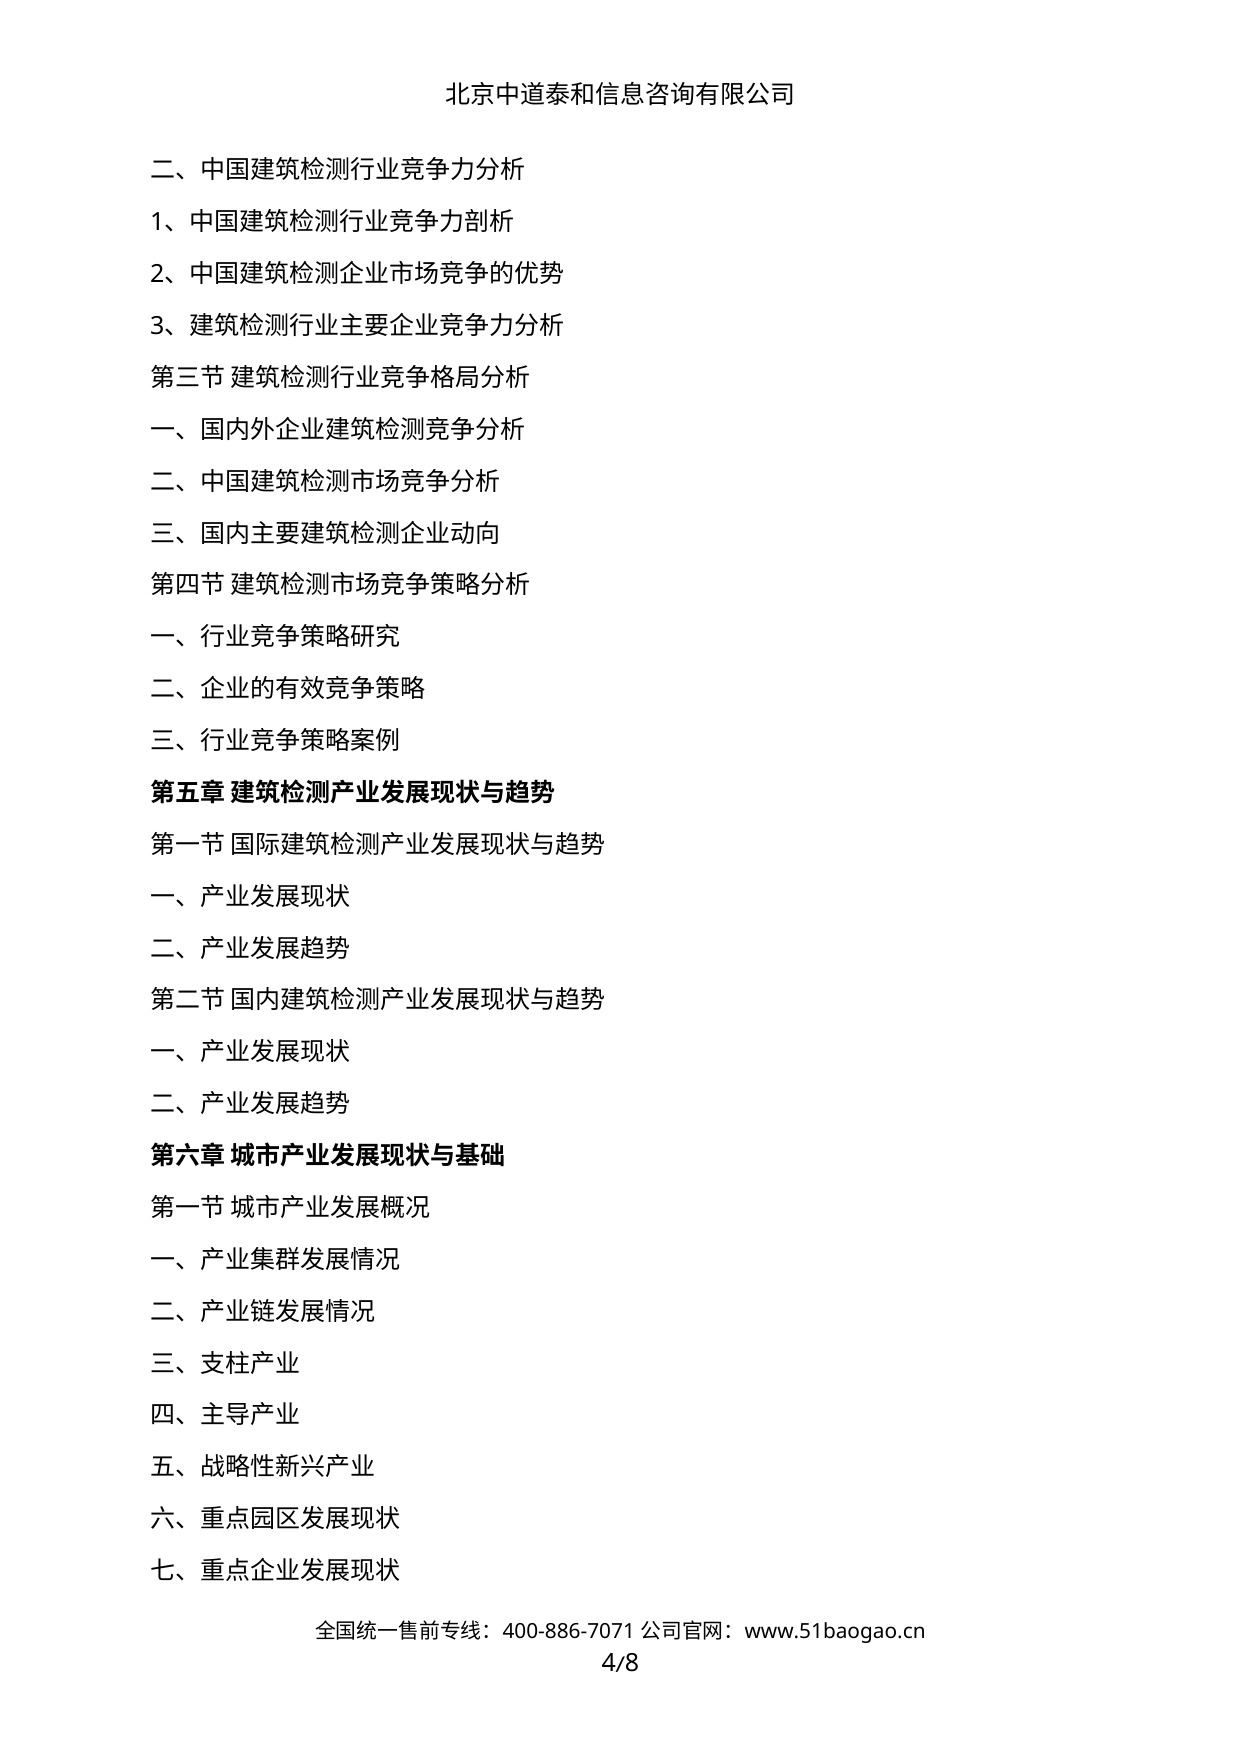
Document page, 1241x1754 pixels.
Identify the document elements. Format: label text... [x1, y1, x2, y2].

text 第二节 国内建筑检测产业发展现状与趋势 [150, 980, 1090, 1016]
text 一、产业发展现状 [150, 1032, 1090, 1068]
text 三、行业竞争策略案例 [150, 721, 1090, 757]
text 第四节 建筑检测市场竞争策略分析 [150, 565, 1090, 601]
text 一、国内外企业建筑检测竞争分析 [150, 409, 1090, 446]
text 五、战略性新兴产业 [150, 1447, 1090, 1483]
text 二、中国建筑检测行业竞争力分析 [150, 150, 1090, 186]
text 3、建筑检测行业主要企业竞争力分析 [150, 306, 1090, 342]
text 第六章 城市产业发展现状与基础 [150, 1136, 1090, 1172]
text 一、产业发展现状 [150, 876, 1090, 912]
text 1、中国建筑检测行业竞争力剖析 [150, 202, 1090, 238]
text 三、支柱产业 [150, 1343, 1090, 1379]
text 六、重点园区发展现状 [150, 1499, 1090, 1535]
text 一、产业集群发展情况 [150, 1239, 1090, 1276]
text 三、国内主要建筑检测企业动向 [150, 513, 1090, 549]
text 第三节 建筑检测行业竞争格局分析 [150, 357, 1090, 394]
text 第一节 城市产业发展概况 [150, 1187, 1090, 1224]
text 一、行业竞争策略研究 [150, 617, 1090, 653]
text 二、企业的有效竞争策略 [150, 669, 1090, 705]
text 第五章 建筑检测产业发展现状与趋势 [150, 772, 1090, 809]
text 2、中国建筑检测企业市场竞争的优势 [150, 254, 1090, 290]
text 第一节 国际建筑检测产业发展现状与趋势 [150, 824, 1090, 861]
text 二、产业发展趋势 [150, 928, 1090, 964]
text 二、产业链发展情况 [150, 1291, 1090, 1327]
text 二、中国建筑检测市场竞争分析 [150, 461, 1090, 497]
text 七、重点企业发展现状 [150, 1551, 1090, 1587]
text 二、产业发展趋势 [150, 1084, 1090, 1120]
text 四、主导产业 [150, 1395, 1090, 1431]
